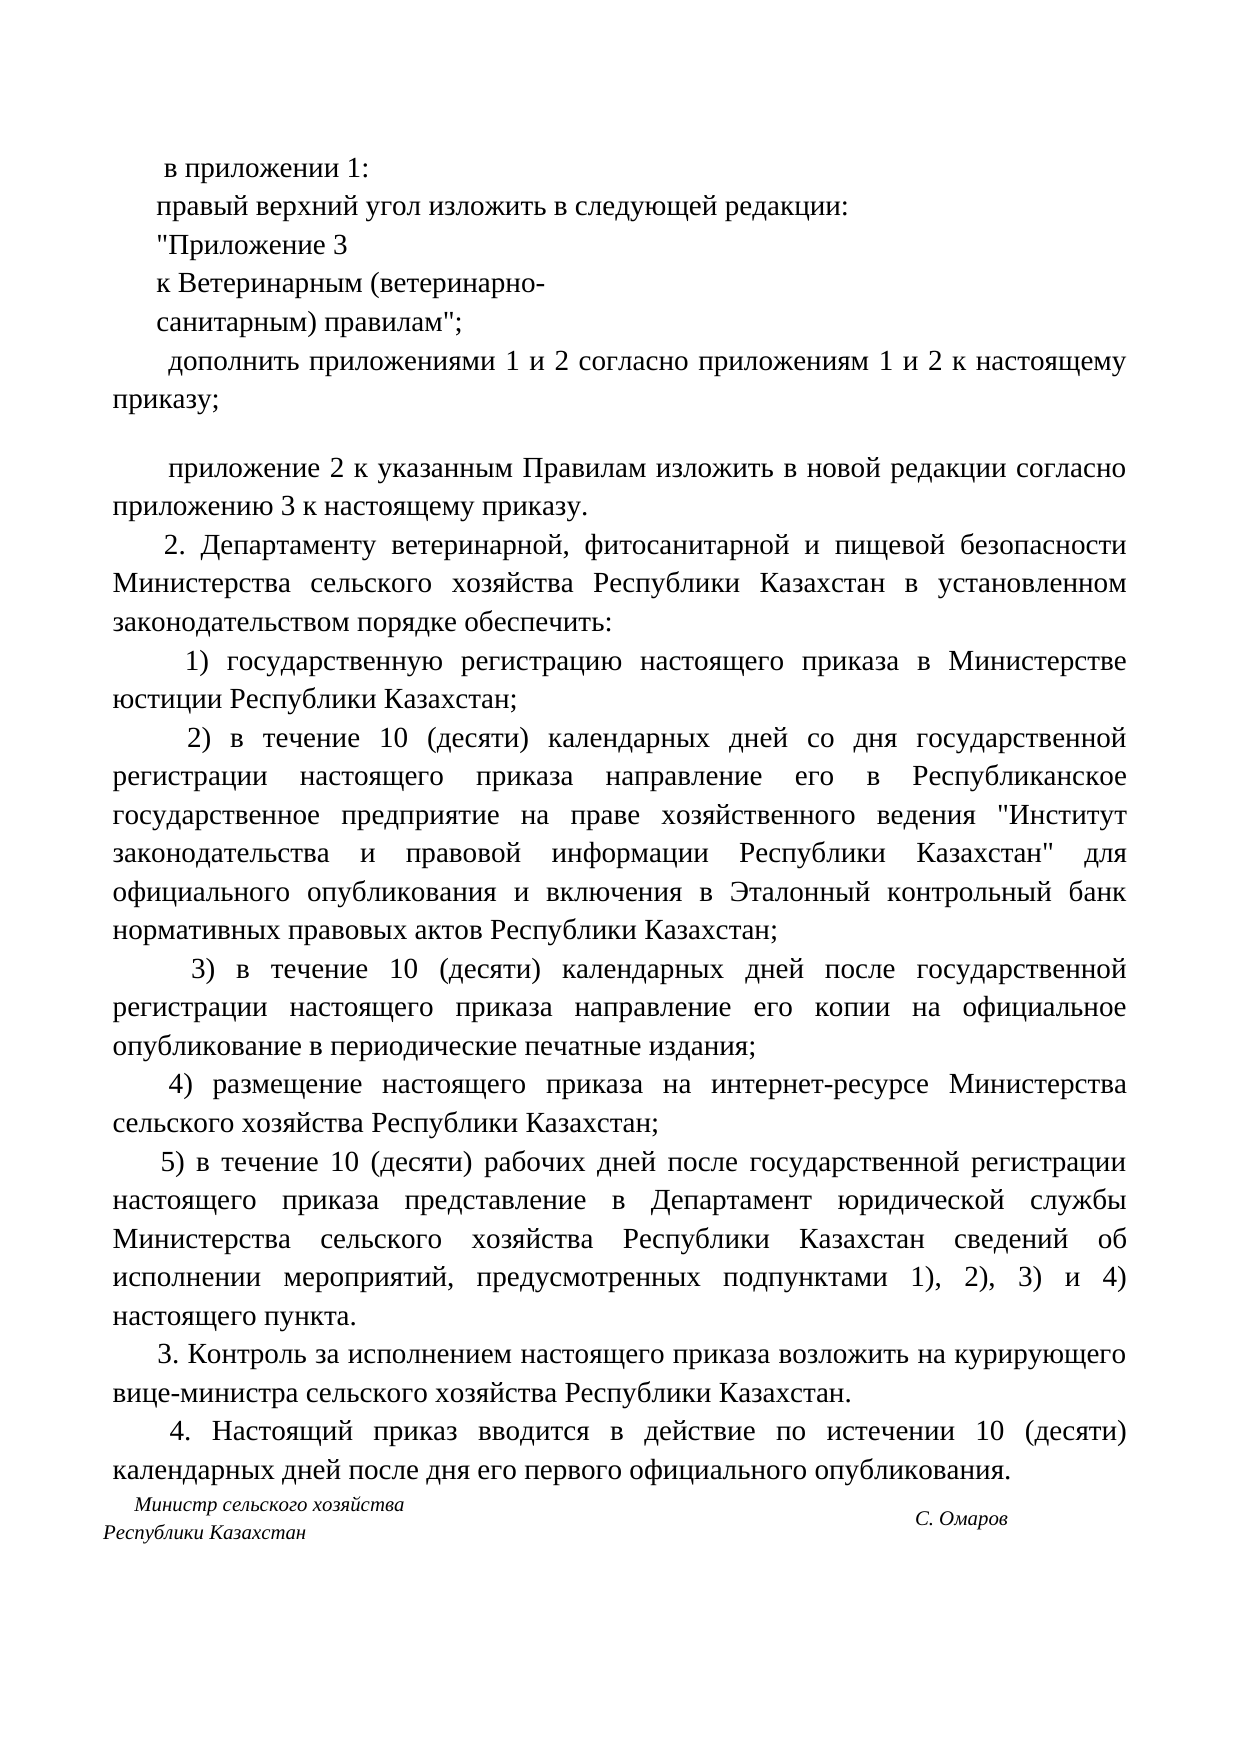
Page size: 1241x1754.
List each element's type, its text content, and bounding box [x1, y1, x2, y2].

text "Приложение 3 [112, 227, 1128, 261]
table_header С. Омаров [913, 1491, 1240, 1549]
table_header Министр сельского хозяйства Республики Казахстан [101, 1491, 913, 1549]
text 3. Контроль за исполнением настоящего приказа возложить на курирующего вице-министра сельского хозяйства Республики Казахстан. [112, 1336, 1128, 1408]
text 5) в течение 10 (десяти) рабочих дней после государственной регистрации настоящего приказа представление в Департамент юридической службы Министерства сельского хозяйства Республики Казахстан сведений об исполнении мероприятий, предусмотренных подпунктами 1), 2), 3) и 4) настоящего пункта. [112, 1144, 1128, 1331]
text 3) в течение 10 (десяти) календарных дней после государственной регистрации настоящего приказа направление его копии на официальное опубликование в периодические печатные издания; [112, 951, 1128, 1062]
text правый верхний угол изложить в следующей редакции: [112, 188, 1128, 222]
text 4) размещение настоящего приказа на интернет-ресурсе Министерства сельского хозяйства Республики Казахстан; [112, 1067, 1128, 1139]
text дополнить приложениями 1 и 2 согласно приложениям 1 и 2 к настоящему приказу; [112, 343, 1128, 415]
text приложение 2 к указанным Правилам изложить в новой редакции согласно приложению 3 к настоящему приказу. [112, 450, 1128, 522]
text 4. Настоящий приказ вводится в действие по истечении 10 (десяти) календарных дней после дня его первого официального опубликования. [112, 1413, 1128, 1486]
text 2) в течение 10 (десяти) календарных дней со дня государственной регистрации настоящего приказа направление его в Республиканское государственное предприятие на праве хозяйственного ведения "Институт законодательства и правовой информации Республики Казахстан" для официального опубликования и включения в Эталонный контрольный банк нормативных правовых актов Республики Казахстан; [112, 720, 1128, 946]
text 1) государственную регистрацию настоящего приказа в Министерстве юстиции Республики Казахстан; [112, 643, 1128, 715]
text санитарным) правилам"; [112, 304, 1128, 338]
text к Ветеринарным (ветеринарно- [112, 266, 1128, 299]
text в приложении 1: [112, 150, 1128, 183]
text 2. Департаменту ветеринарной, фитосанитарной и пищевой безопасности Министерства сельского хозяйства Республики Казахстан в установленном законодательством порядке обеспечить: [112, 527, 1128, 638]
